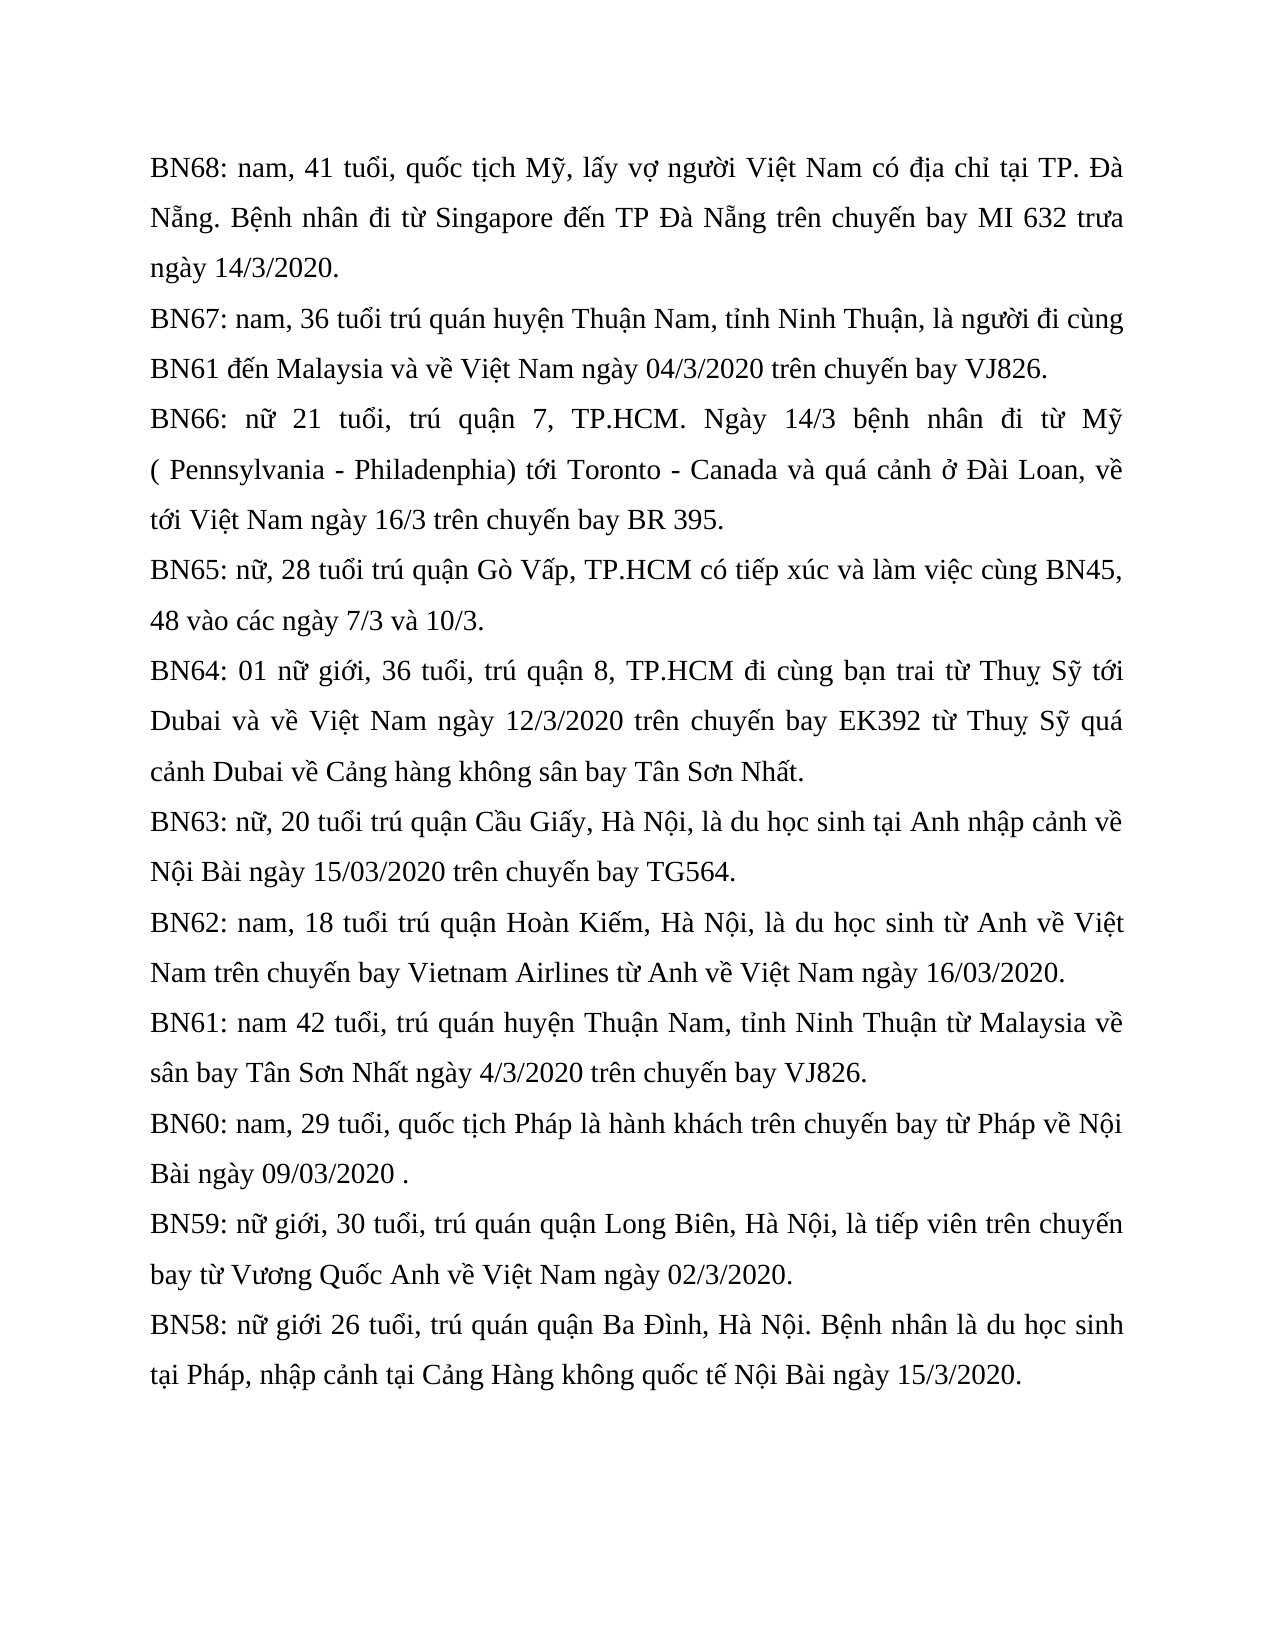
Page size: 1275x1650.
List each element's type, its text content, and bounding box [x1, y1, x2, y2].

text BN66: nữ 21 tuổi, trú quận 7, TP.HCM. Ngày 14/3 bệnh nhân đi từ Mỹ ( Pennsylvania - Philadenphia) tới Toronto - Canada và quá cảnh ở Đài Loan, về tới Việt Nam ngày 16/3 trên chuyến bay BR 395. [150, 402, 1125, 536]
text BN62: nam, 18 tuổi trú quận Hoàn Kiếm, Hà Nội, là du học sinh từ Anh về Việt Nam trên chuyến bay Vietnam Airlines từ Anh về Việt Nam ngày 16/03/2020. [150, 905, 1125, 988]
text BN60: nam, 29 tuổi, quốc tịch Pháp là hành khách trên chuyến bay từ Pháp về Nội Bài ngày 09/03/2020 . [150, 1106, 1125, 1190]
text BN59: nữ giới, 30 tuổi, trú quán quận Long Biên, Hà Nội, là tiếp viên trên chuyến bay từ Vương Quốc Anh về Việt Nam ngày 02/3/2020. [150, 1207, 1125, 1290]
text BN65: nữ, 28 tuổi trú quận Gò Vấp, TP.HCM có tiếp xúc và làm việc cùng BN45, 48 vào các ngày 7/3 và 10/3. [150, 552, 1125, 636]
text BN58: nữ giới 26 tuổi, trú quán quận Ba Đình, Hà Nội. Bệnh nhân là du học sinh tại Pháp, nhập cảnh tại Cảng Hàng không quốc tế Nội Bài ngày 15/3/2020. [150, 1307, 1125, 1391]
text BN61: nam 42 tuổi, trú quán huyện Thuận Nam, tỉnh Ninh Thuận từ Malaysia về sân bay Tân Sơn Nhất ngày 4/3/2020 trên chuyến bay VJ826. [150, 1005, 1125, 1089]
text BN68: nam, 41 tuổi, quốc tịch Mỹ, lấy vợ người Việt Nam có địa chỉ tại TP. Đà Nẵng. Bệnh nhân đi từ Singapore đến TP Đà Nẵng trên chuyến bay MI 632 trưa ngày 14/3/2020. [150, 150, 1125, 284]
text BN64: 01 nữ giới, 36 tuổi, trú quận 8, TP.HCM đi cùng bạn trai từ Thuỵ Sỹ tới Dubai và về Việt Nam ngày 12/3/2020 trên chuyến bay EK392 từ Thuỵ Sỹ quá cảnh Dubai về Cảng hàng không sân bay Tân Sơn Nhất. [150, 653, 1125, 787]
text BN67: nam, 36 tuổi trú quán huyện Thuận Nam, tỉnh Ninh Thuận, là người đi cùng BN61 đến Malaysia và về Việt Nam ngày 04/3/2020 trên chuyến bay VJ826. [150, 301, 1125, 385]
text BN63: nữ, 20 tuổi trú quận Cầu Giấy, Hà Nội, là du học sinh tại Anh nhập cảnh về Nội Bài ngày 15/03/2020 trên chuyến bay TG564. [150, 804, 1125, 888]
